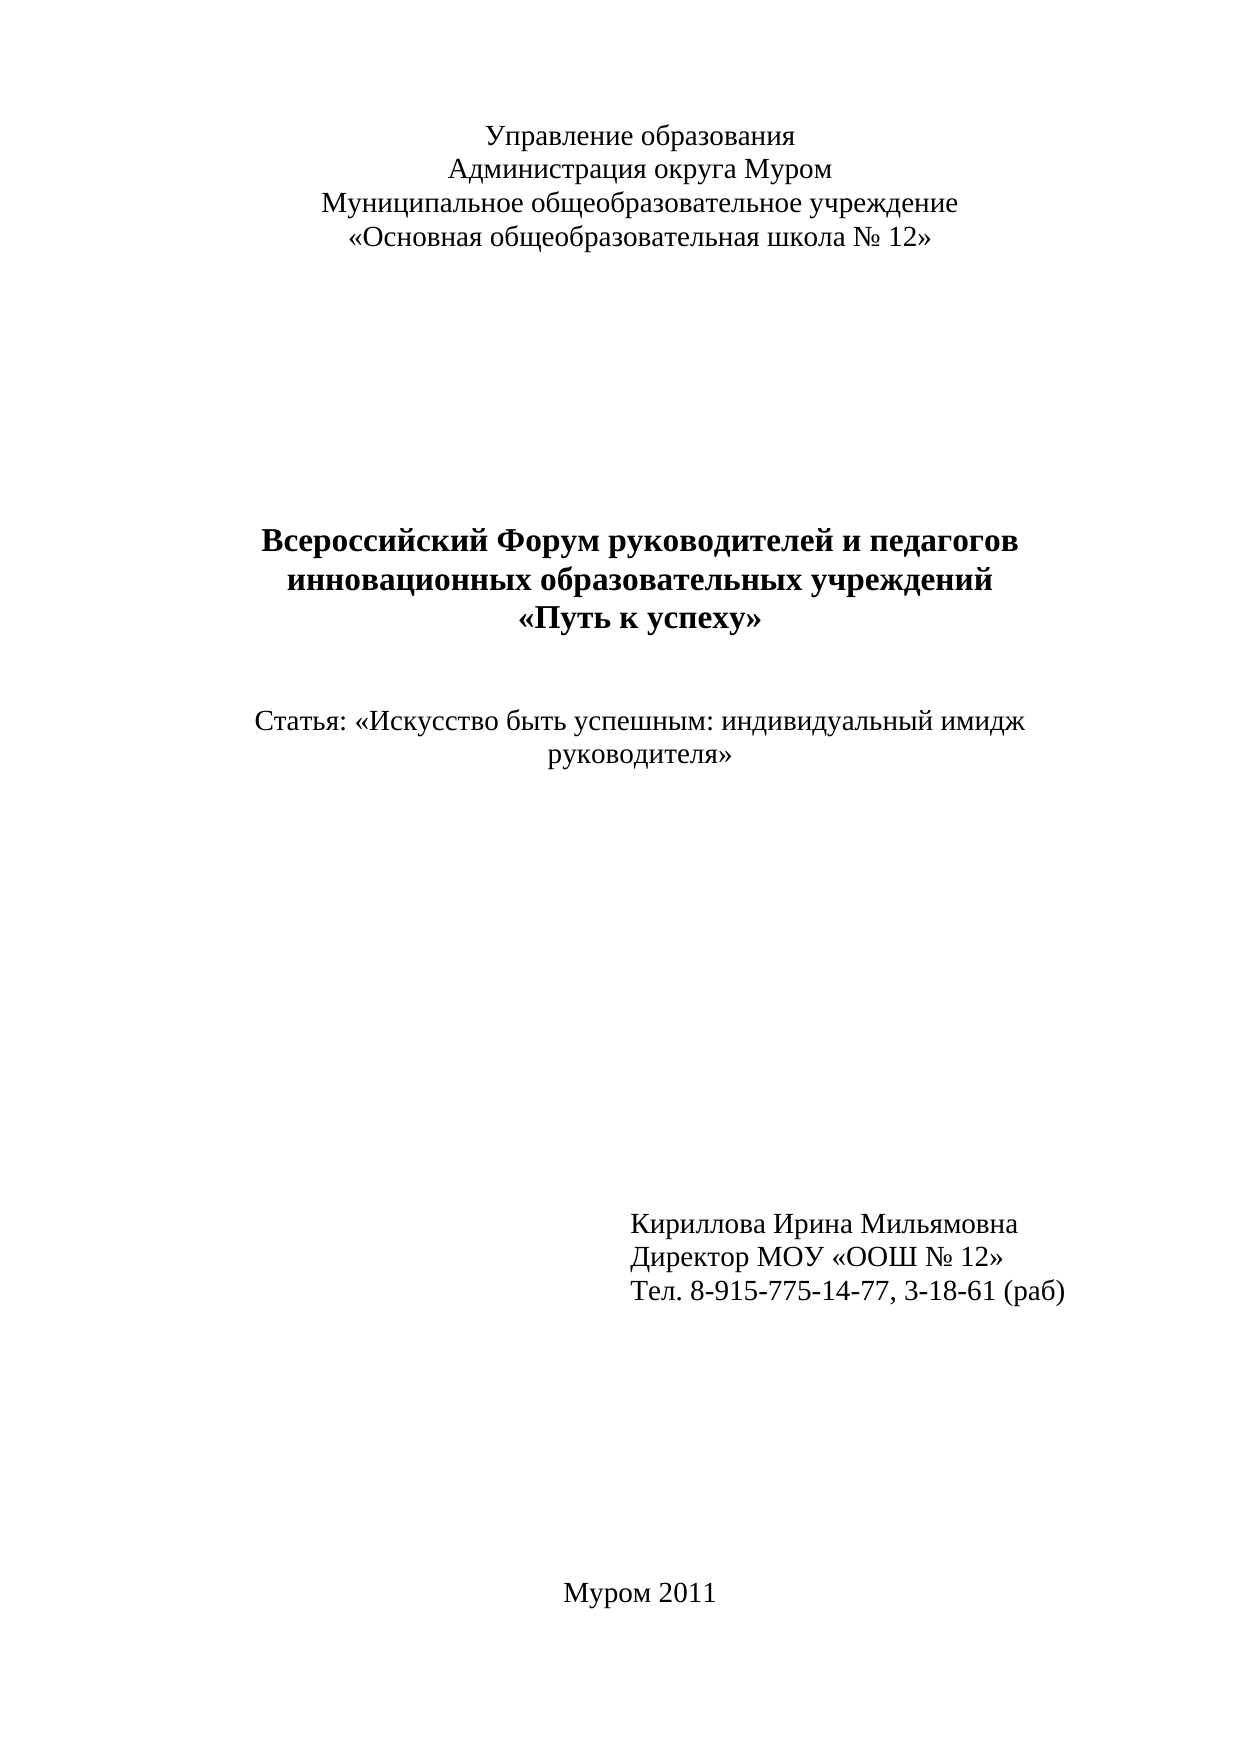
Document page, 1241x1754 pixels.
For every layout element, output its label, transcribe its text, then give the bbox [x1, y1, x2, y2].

text «Путь к успеху» [187, 597, 1092, 636]
text Управление образования [187, 118, 1092, 152]
text Кириллова Ирина Мильямовна [630, 1206, 1092, 1239]
text Администрация округа Муром [187, 152, 1092, 185]
text Муром 2011 [187, 1575, 1092, 1608]
text Всероссийский Форум руководителей и педагогов инновационных образовательных учреждений [187, 521, 1092, 597]
text Директор МОУ «ООШ № 12» [630, 1239, 1092, 1273]
text «Основная общеобразовательная школа № 12» [187, 219, 1092, 252]
text Муниципальное общеобразовательное учреждение [187, 185, 1092, 219]
text Статья: «Искусство быть успешным: индивидуальный имидж руководителя» [187, 703, 1092, 770]
text Тел. 8-915-775-14-77, 3-18-61 (раб) [630, 1273, 1092, 1306]
